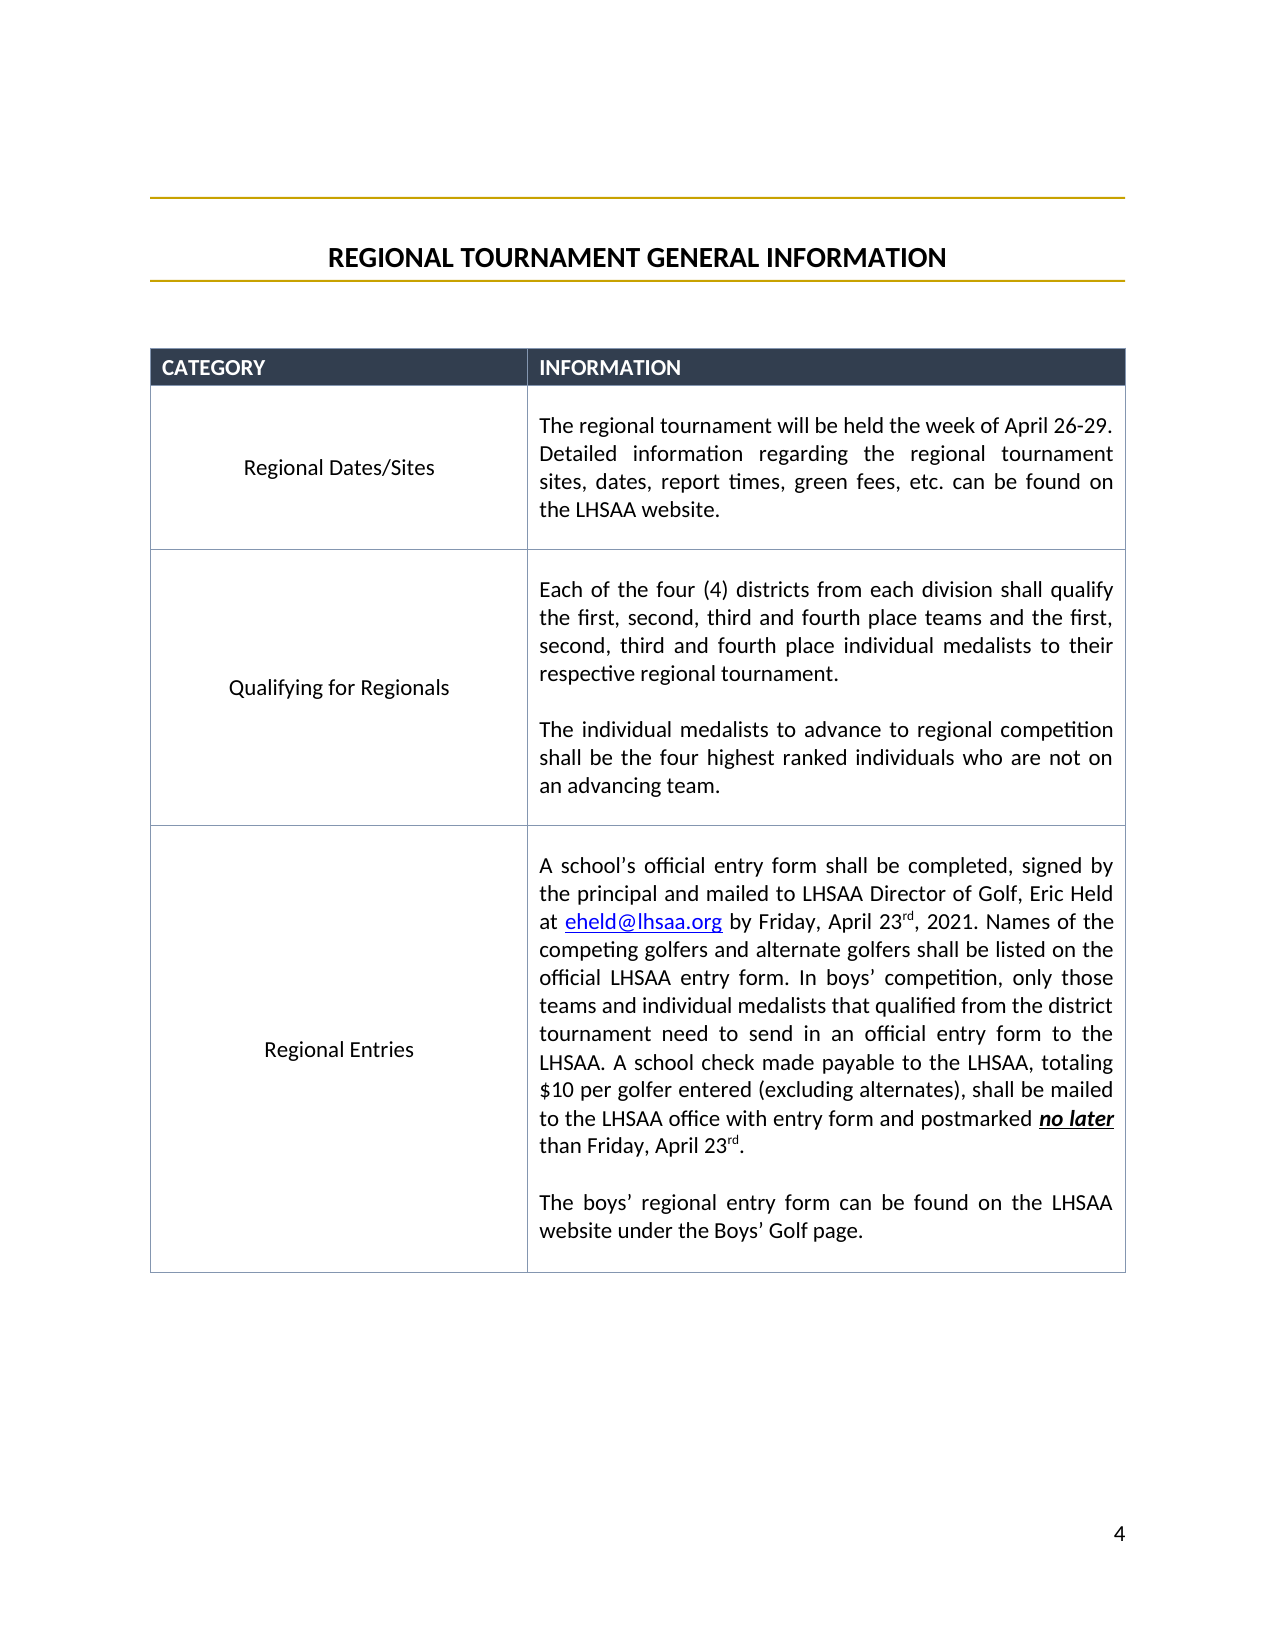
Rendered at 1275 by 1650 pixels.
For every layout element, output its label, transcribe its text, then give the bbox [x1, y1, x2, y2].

table_header CATEGORY [151, 349, 527, 385]
table_cell The regional tournament will be held the week of April 26-29. Detailed information regarding the regional tournament sites, dates, report times, green fees, etc. can be found on the LHSAA website. [528, 386, 1125, 549]
table_cell Regional Dates/Sites [151, 386, 527, 549]
table_cell A school’s official entry form shall be completed, signed by the principal and mailed to LHSAA Director of Golf, Eric Held at eheld@lhsaa.org by Friday, April 23rd, 2021. Names of the competing golfers and alternate golfers shall be listed on the official LHSAA entry form. In boys’ competition, only those teams and individual medalists that qualified from the district tournament need to send in an official entry form to the LHSAA. A school check made payable to the LHSAA, totaling $10 per golfer entered (excluding alternates), shall be mailed to the LHSAA office with entry form and postmarked no later than Friday, April 23rd. The boys’ regional entry form can be found on the LHSAA website under the Boys’ Golf page. [528, 826, 1125, 1272]
table_cell Regional Entries [151, 826, 527, 1272]
table_cell Qualifying for Regionals [151, 550, 527, 825]
table_header INFORMATION [528, 349, 1125, 385]
text REGIONAL TOURNAMENT GENERAL INFORMATION [150, 239, 1125, 274]
table_cell Each of the four (4) districts from each division shall qualify the first, second, third and fourth place teams and the first, second, third and fourth place individual medalists to their respective regional tournament. The individual medalists to advance to regional competition shall be the four highest ranked individuals who are not on an advancing team. [528, 550, 1125, 825]
